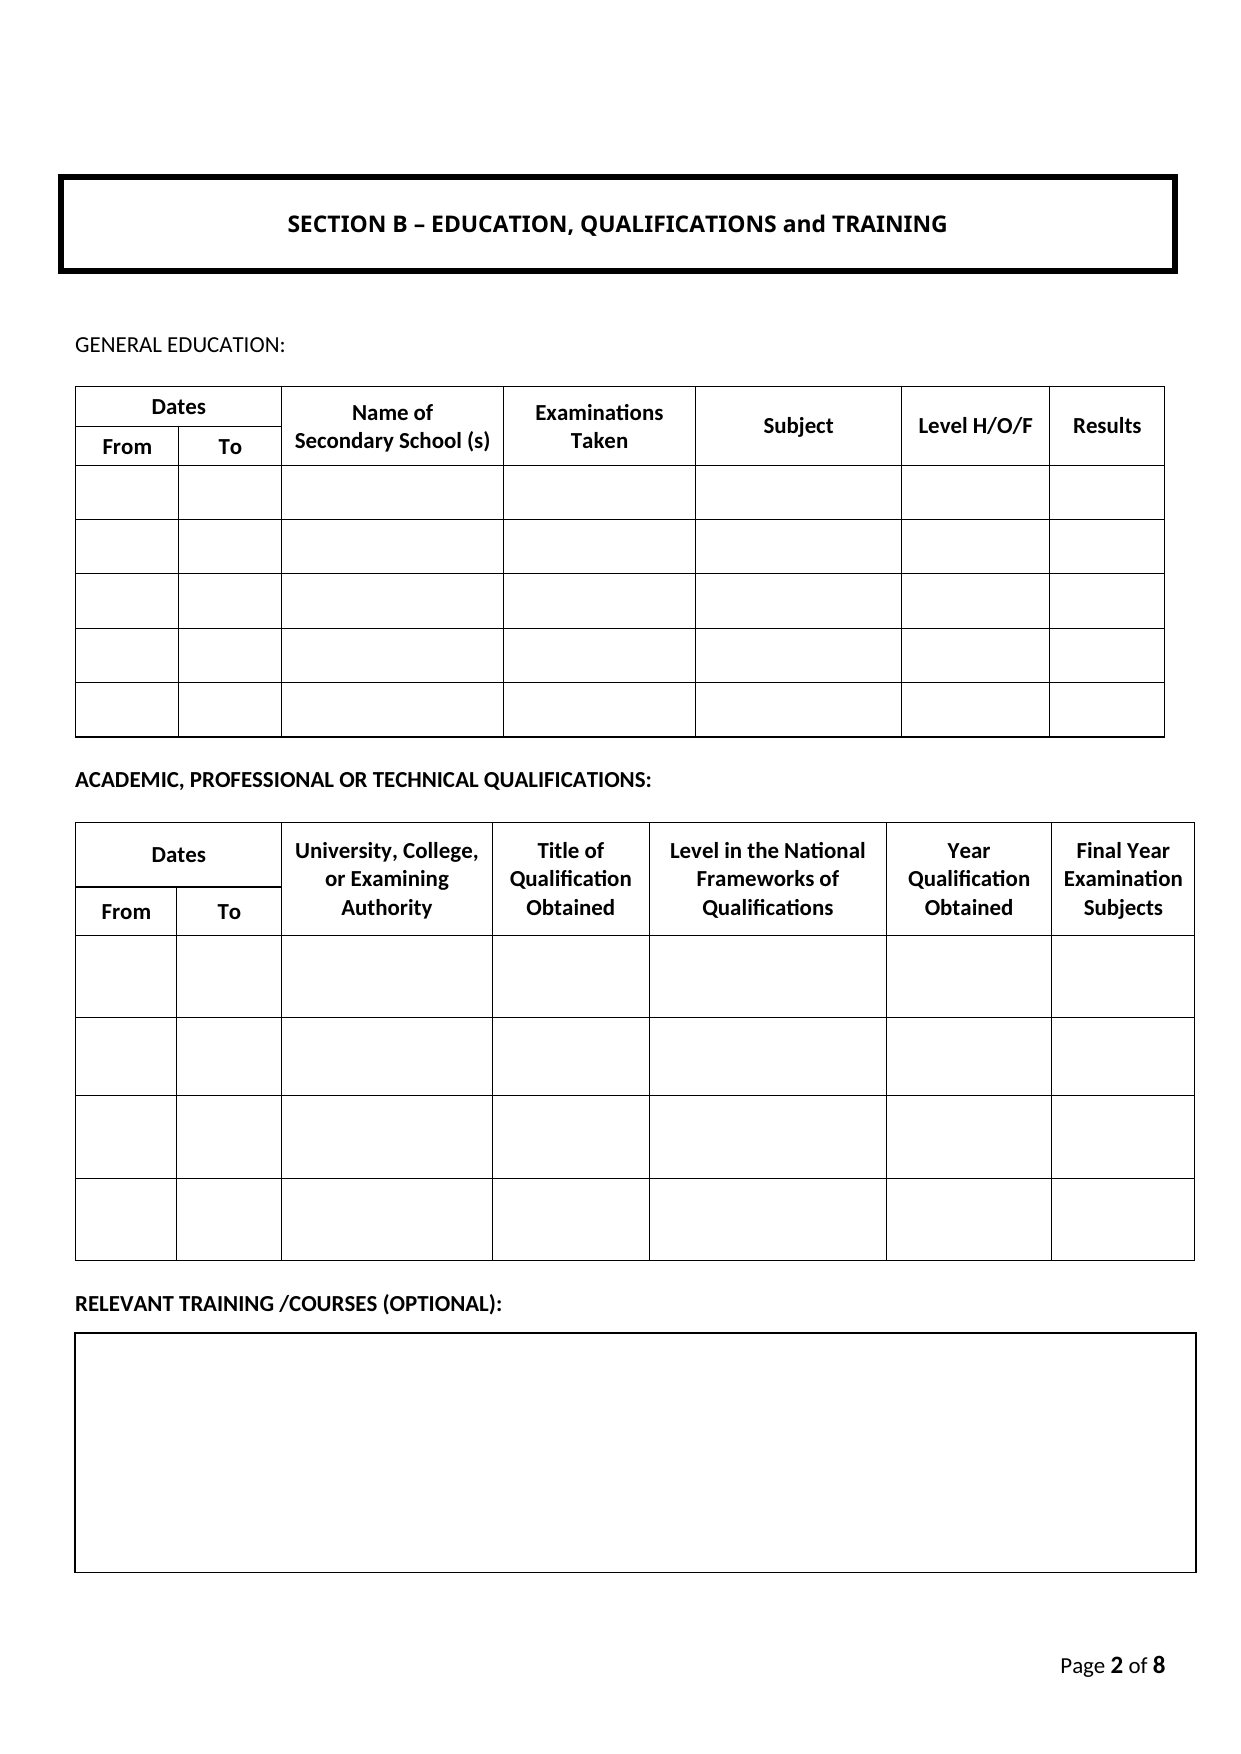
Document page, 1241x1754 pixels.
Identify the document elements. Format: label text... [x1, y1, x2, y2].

table_cell [493, 1018, 649, 1095]
table_cell [282, 574, 503, 628]
table_header Year Qualification Obtained [887, 823, 1051, 934]
table_header Results [1050, 387, 1164, 464]
table_header Name of Secondary School (s) [282, 387, 503, 464]
table_cell [76, 574, 178, 628]
table_cell [504, 629, 695, 682]
table_cell [282, 1096, 492, 1177]
table_cell [902, 683, 1049, 736]
table_cell [1050, 629, 1164, 682]
table_cell [179, 520, 281, 573]
table_cell [76, 683, 178, 736]
table_cell [179, 629, 281, 682]
table_cell [696, 466, 901, 519]
table_header SECTION B – EDUCATION, QUALIFICATIONS and TRAINING [64, 180, 1172, 268]
table_cell [887, 1018, 1051, 1095]
table_cell [650, 1096, 886, 1177]
table_cell [887, 1096, 1051, 1177]
table_cell [902, 629, 1049, 682]
table_cell [887, 936, 1051, 1017]
table_header Examinations Taken [504, 387, 695, 464]
table_cell [282, 1179, 492, 1260]
table_header Subject [696, 387, 901, 464]
table_cell [696, 520, 901, 573]
table_cell [493, 1179, 649, 1260]
table_cell [76, 520, 178, 573]
table_cell [282, 936, 492, 1017]
table_cell [1050, 520, 1164, 573]
table_header Title of Qualification Obtained [493, 823, 649, 934]
table_cell [504, 683, 695, 736]
table_cell [179, 574, 281, 628]
table_cell [179, 683, 281, 736]
table_cell [1052, 1096, 1194, 1177]
table_cell [76, 629, 178, 682]
table_cell To [177, 888, 281, 934]
table_cell From [76, 427, 178, 464]
table_cell [493, 1096, 649, 1177]
table_cell From [76, 888, 176, 934]
table_header Level in the National Frameworks of Qualifications [650, 823, 886, 934]
table_cell [282, 629, 503, 682]
table_header University, College, or Examining Authority [282, 823, 492, 934]
table_cell [504, 520, 695, 573]
table_cell [1050, 683, 1164, 736]
table_cell [282, 683, 503, 736]
table_cell To [179, 427, 281, 464]
table_cell [177, 1018, 281, 1095]
text GENERAL EDUCATION: [75, 330, 1165, 358]
table_header Final Year Examination Subjects [1052, 823, 1194, 934]
table_cell [177, 936, 281, 1017]
table_cell [887, 1179, 1051, 1260]
table_cell [696, 574, 901, 628]
table_cell [1052, 936, 1194, 1017]
table_cell [177, 1096, 281, 1177]
table_cell [650, 1179, 886, 1260]
table_cell [177, 1179, 281, 1260]
table_cell [1050, 574, 1164, 628]
table_cell [76, 936, 176, 1017]
table_cell [504, 574, 695, 628]
table_cell [76, 1018, 176, 1095]
table_cell [902, 466, 1049, 519]
table_cell [76, 1179, 176, 1260]
table_header Dates [76, 823, 281, 886]
table_cell [76, 466, 178, 519]
table_cell [179, 466, 281, 519]
table_cell [696, 683, 901, 736]
table_cell [504, 466, 695, 519]
table_cell [902, 574, 1049, 628]
table_cell [282, 520, 503, 573]
table_cell [650, 936, 886, 1017]
table_cell [282, 1018, 492, 1095]
text ACADEMIC, PROFESSIONAL OR TECHNICAL QUALIFICATIONS: [75, 766, 1165, 793]
table_cell [696, 629, 901, 682]
table_header Level H/O/F [902, 387, 1049, 464]
table_cell [902, 520, 1049, 573]
text RELEVANT TRAINING /COURSES (OPTIONAL): [75, 1289, 1165, 1317]
table_cell [1052, 1018, 1194, 1095]
table_cell [650, 1018, 886, 1095]
table_cell [76, 1096, 176, 1177]
table_cell [1052, 1179, 1194, 1260]
table_cell [493, 936, 649, 1017]
table_header Dates [76, 387, 281, 426]
table_cell [282, 466, 503, 519]
table_cell [1050, 466, 1164, 519]
